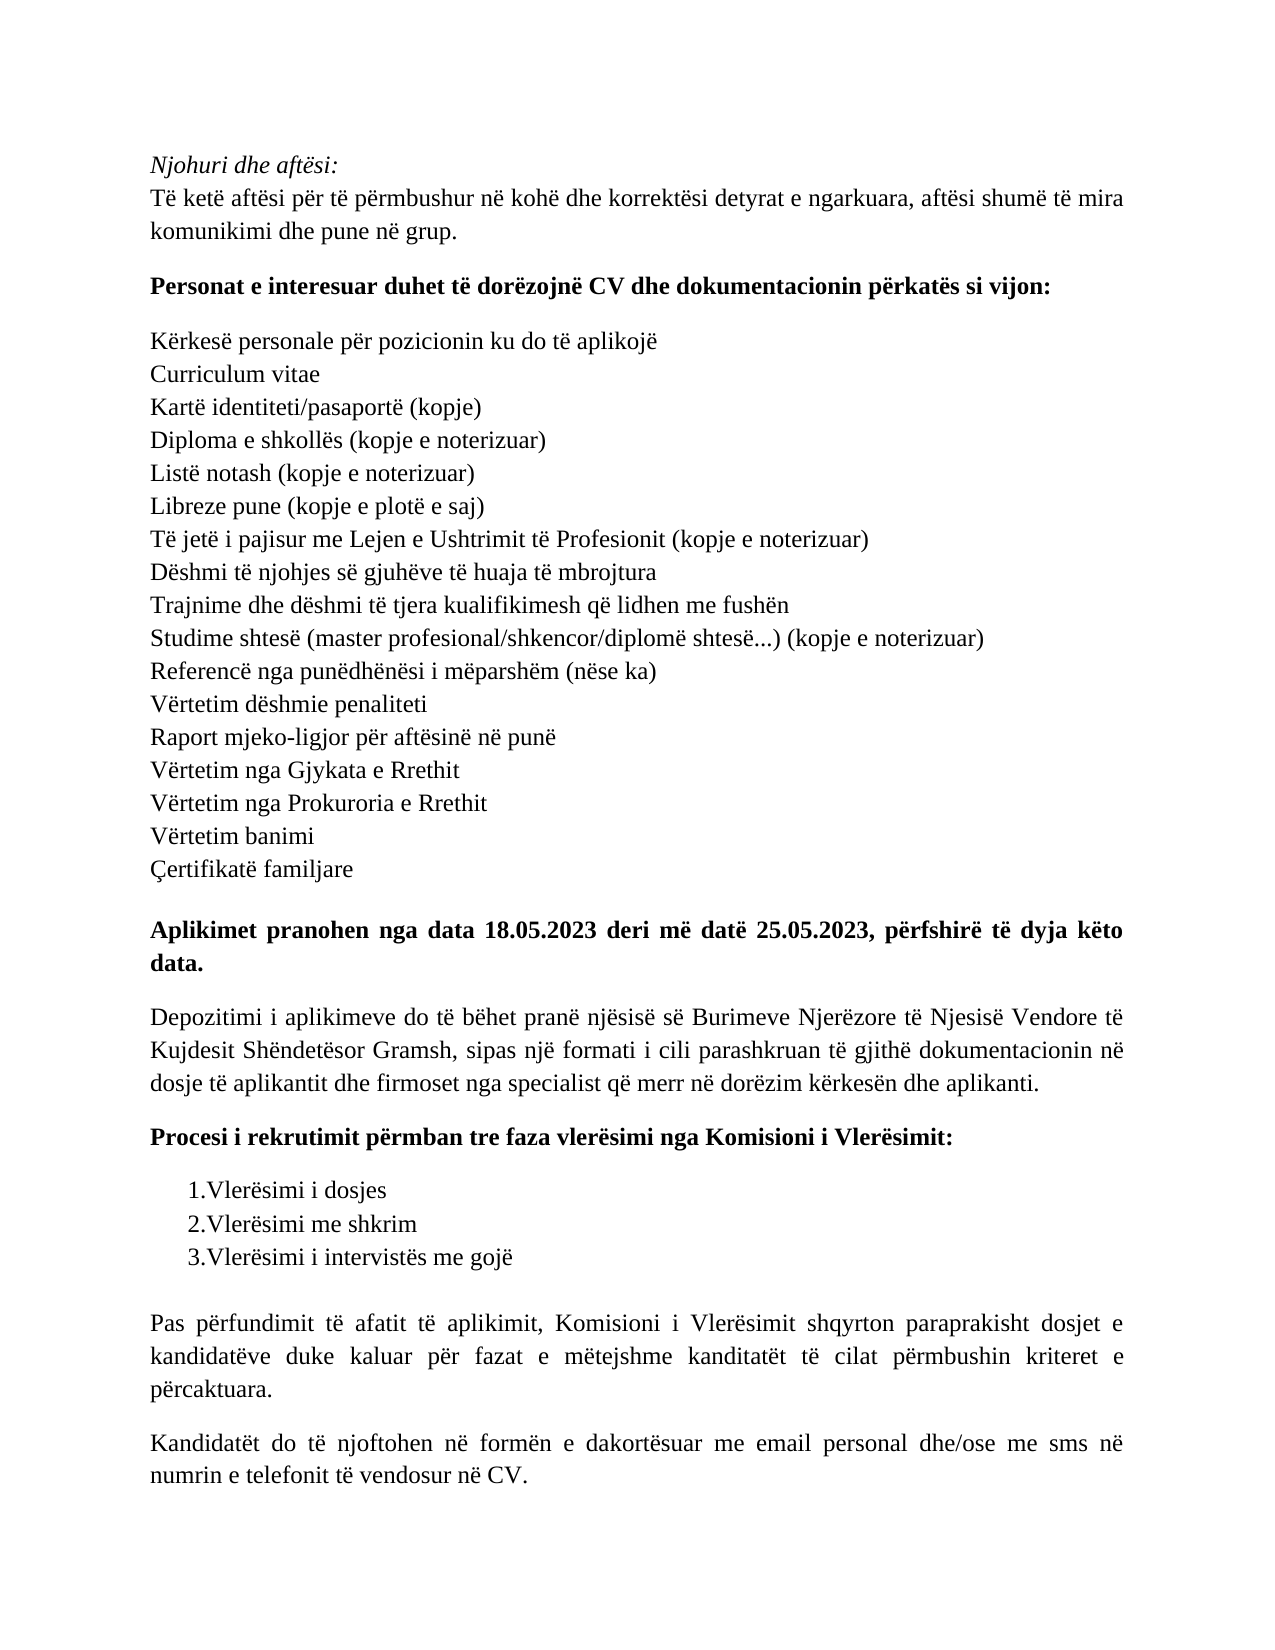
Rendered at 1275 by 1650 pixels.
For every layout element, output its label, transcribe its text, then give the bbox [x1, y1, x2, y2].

text Të ketë aftësi për të përmbushur në kohë dhe korrektësi detyrat e ngarkuara, aftësi shumë të mira komunikimi dhe pune në grup. [150, 183, 1125, 245]
text Referencë nga punëdhënësi i mëparshëm (nëse ka) [150, 656, 1125, 685]
text Vërtetim banimi [150, 821, 1125, 850]
text Curriculum vitae [150, 359, 1125, 388]
text Trajnime dhe dëshmi të tjera kualifikimesh që lidhen me fushën [150, 590, 1125, 619]
text Studime shtesë (master profesional/shkencor/diplomë shtesë...) (kopje e noterizuar) [150, 623, 1125, 652]
text Diploma e shkollës (kopje e noterizuar) [150, 425, 1125, 454]
text Kandidatët do të njoftohen në formën e dakortësuar me email personal dhe/ose me sms në numrin e telefonit të vendosur në CV. [150, 1428, 1125, 1489]
text Kartë identiteti/pasaportë (kopje) [150, 392, 1125, 421]
text Çertifikatë familjare [150, 854, 1125, 883]
text 1.Vlerësimi i dosjes [187, 1176, 1125, 1204]
text Aplikimet pranohen nga data 18.05.2023 deri më datë 25.05.2023, përfshirë të dyja këto data. [150, 915, 1125, 977]
text Listë notash (kopje e noterizuar) [150, 458, 1125, 487]
text Të jetë i pajisur me Lejen e Ushtrimit të Profesionit (kopje e noterizuar) [150, 524, 1125, 553]
text Personat e interesuar duhet të dorëzojnë CV dhe dokumentacionin përkatës si vijon: [150, 271, 1125, 300]
text 3.Vlerësimi i intervistës me gojë [187, 1242, 1125, 1270]
text 2.Vlerësimi me shkrim [187, 1209, 1125, 1237]
text Dëshmi të njohjes së gjuhëve të huaja të mbrojtura [150, 557, 1125, 586]
text Vërtetim nga Gjykata e Rrethit [150, 755, 1125, 784]
text Pas përfundimit të afatit të aplikimit, Komisioni i Vlerësimit shqyrton paraprakisht dosjet e kandidatëve duke kaluar për fazat e mëtejshme kanditatët të cilat përmbushin kriteret e përcaktuara. [150, 1308, 1125, 1402]
text Njohuri dhe aftësi: [150, 150, 1125, 179]
text Procesi i rekrutimit përmban tre faza vlerësimi nga Komisioni i Vlerësimit: [150, 1122, 1125, 1151]
text Raport mjeko-ligjor për aftësinë në punë [150, 722, 1125, 751]
text Libreze pune (kopje e plotë e saj) [150, 491, 1125, 520]
text Vërtetim nga Prokuroria e Rrethit [150, 788, 1125, 817]
text Vërtetim dëshmie penaliteti [150, 689, 1125, 718]
text Kërkesë personale për pozicionin ku do të aplikojë [150, 326, 1125, 355]
text Depozitimi i aplikimeve do të bëhet pranë njësisë së Burimeve Njerëzore të Njesisë Vendore të Kujdesit Shëndetësor Gramsh, sipas një formati i cili parashkruan të gjithë dokumentacionin në dosje të aplikantit dhe firmoset nga specialist që merr në dorëzim kërkesën dhe aplikanti. [150, 1002, 1125, 1097]
